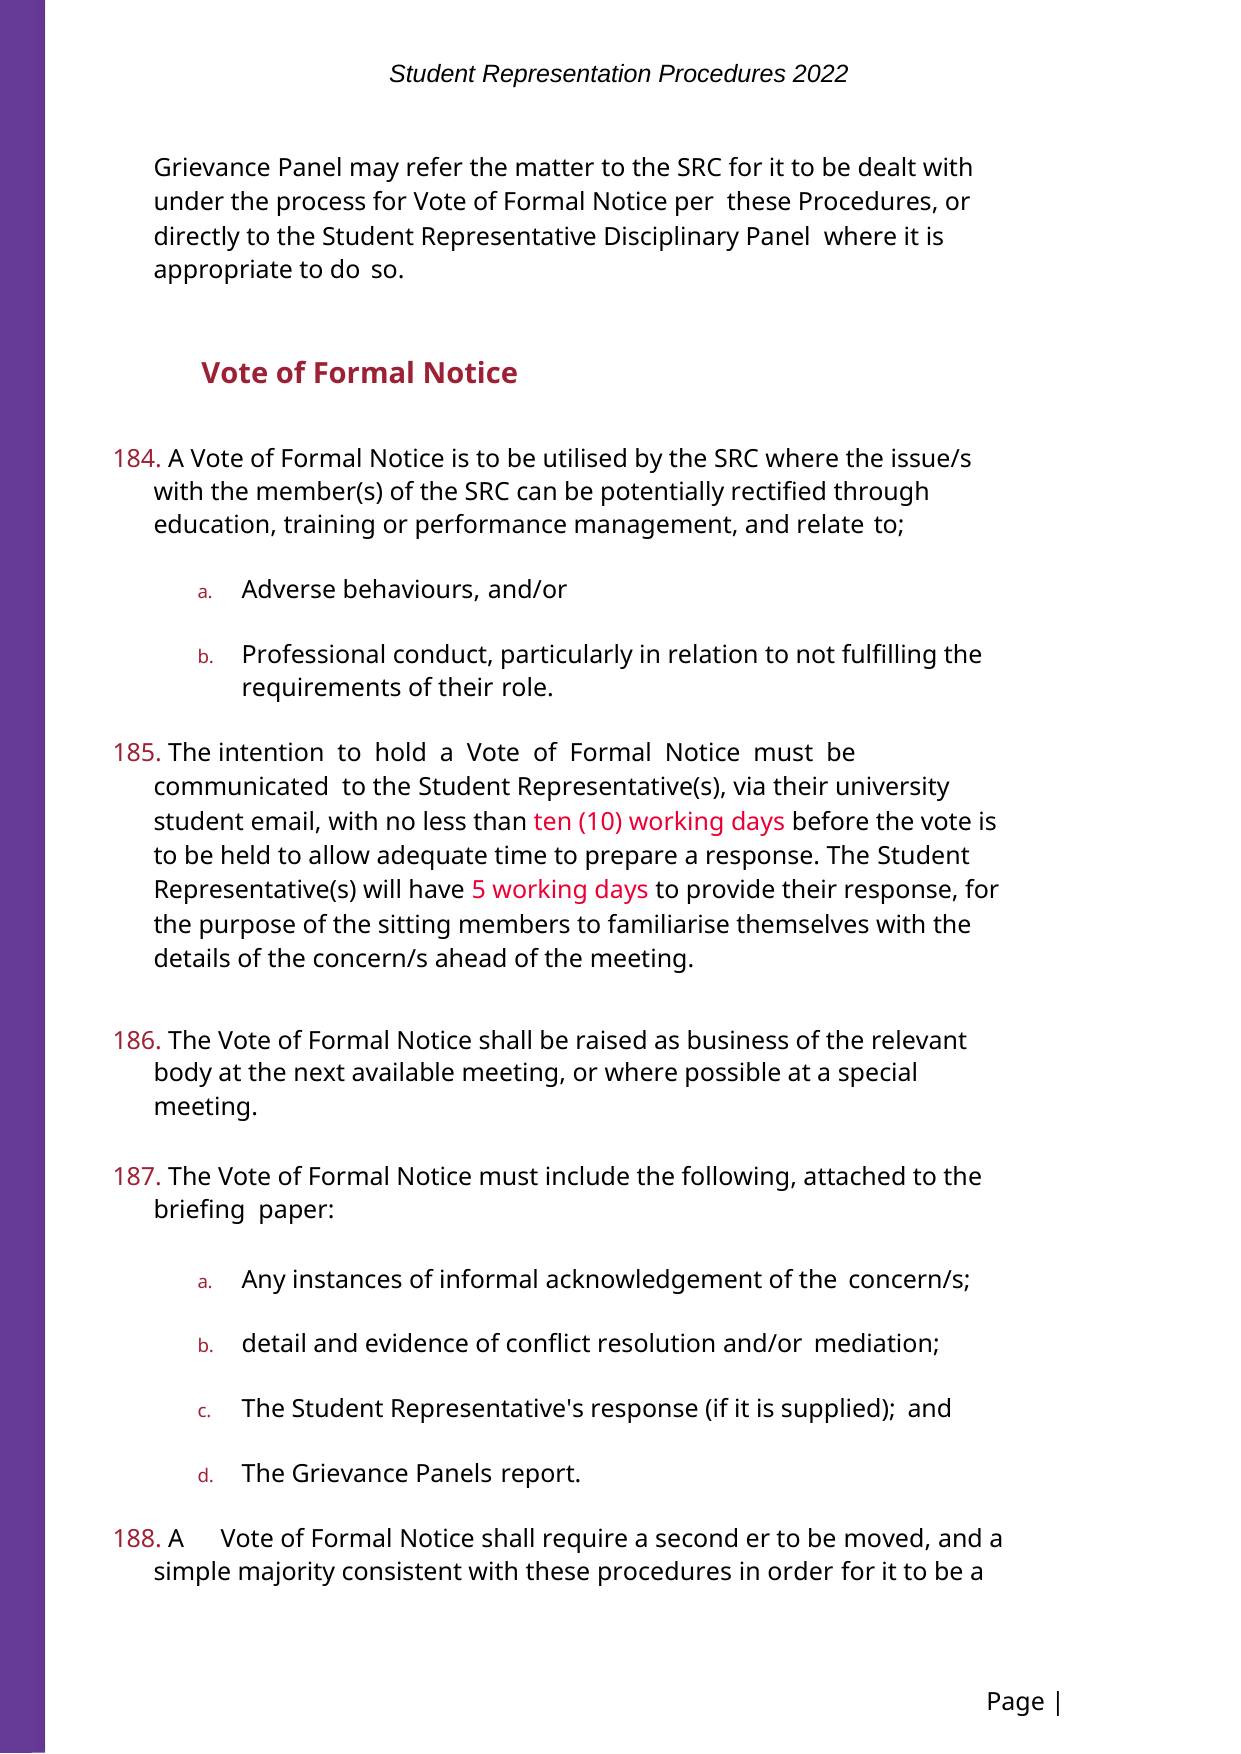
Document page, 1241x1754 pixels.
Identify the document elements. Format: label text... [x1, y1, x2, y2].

list The Vote of Formal Notice shall be raised as business of the relevant body at the next available meeting, or where possible at a special meeting. [112, 1022, 1030, 1123]
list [112, 1520, 1045, 1587]
list The Vote of Formal Notice must include the following, attached to the briefing paper: [112, 1159, 1050, 1226]
picture [0, 0, 46, 1753]
list Any instances of informal acknowledgement of the concern/s; [197, 1261, 1128, 1296]
list Adverse behaviours, and/or [197, 572, 1128, 606]
subtitle Vote of Formal Notice [201, 353, 1128, 392]
list The intention to hold a Vote of Formal Notice must be communicated to the Student Representative(s), via their university student email, with no less than ten (10) working days before the vote is to be held to allow adequate time to prepare a response. The Student Representative(s) will have 5 working days to provide their response, for the purpose of the sitting members to familiarise themselves with the details of the concern/s ahead of the meeting. [112, 734, 1019, 975]
list detail and evidence of conflict resolution and/or mediation; [197, 1326, 1128, 1360]
list The Grievance Panels report. [197, 1456, 1128, 1489]
list The Student Representative's response (if it is supplied); and [197, 1391, 1128, 1425]
list A Vote of Formal Notice is to be utilised by the SRC where the issue/s with the member(s) of the SRC can be potentially rectified through education, training or performance management, and relate to; [112, 441, 1024, 541]
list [112, 150, 1049, 286]
list Professional conduct, particularly in relation to not fulfilling the requirements of their role. [197, 637, 1028, 704]
